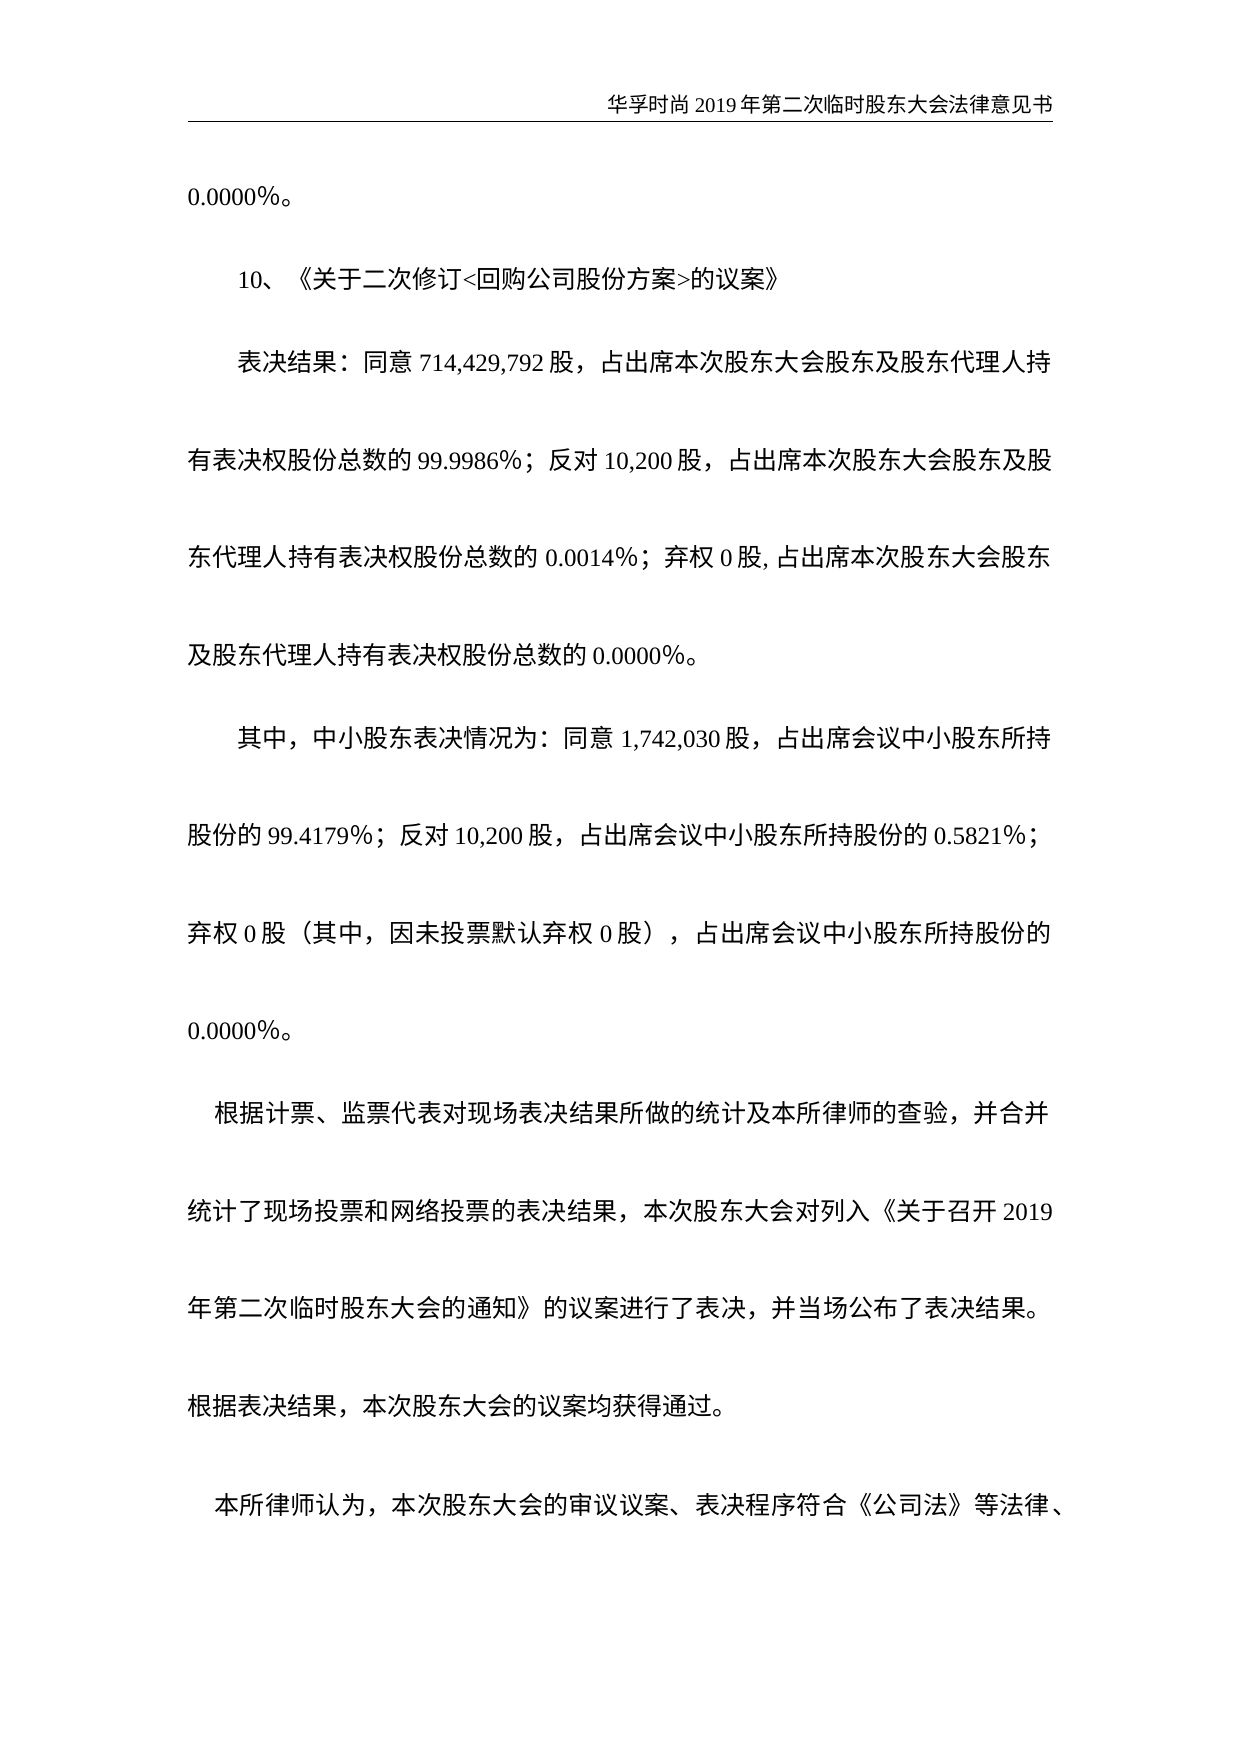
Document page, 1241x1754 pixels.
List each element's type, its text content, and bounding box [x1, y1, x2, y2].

text 根据计票、监票代表对现场表决结果所做的统计及本所律师的查验，并合并统计了现场投票和网络投票的表决结果，本次股东大会对列入《关于召开2019年第二次临时股东大会的通知》的议案进行了表决，并当场公布了表决结果。根据表决结果，本次股东大会的议案均获得通过。 [187, 1079, 1053, 1437]
text 其中，中小股东表决情况为：同意1,742,030股，占出席会议中小股东所持股份的99.4179％；反对10,200股，占出席会议中小股东所持股份的0.5821％；弃权0股（其中，因未投票默认弃权0股），占出席会议中小股东所持股份的0.0000％。 [187, 704, 1053, 1061]
text 10、《关于二次修订<回购公司股份方案>的议案》 [187, 245, 1053, 310]
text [187, 328, 1053, 686]
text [187, 1471, 1053, 1536]
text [187, 162, 1053, 227]
